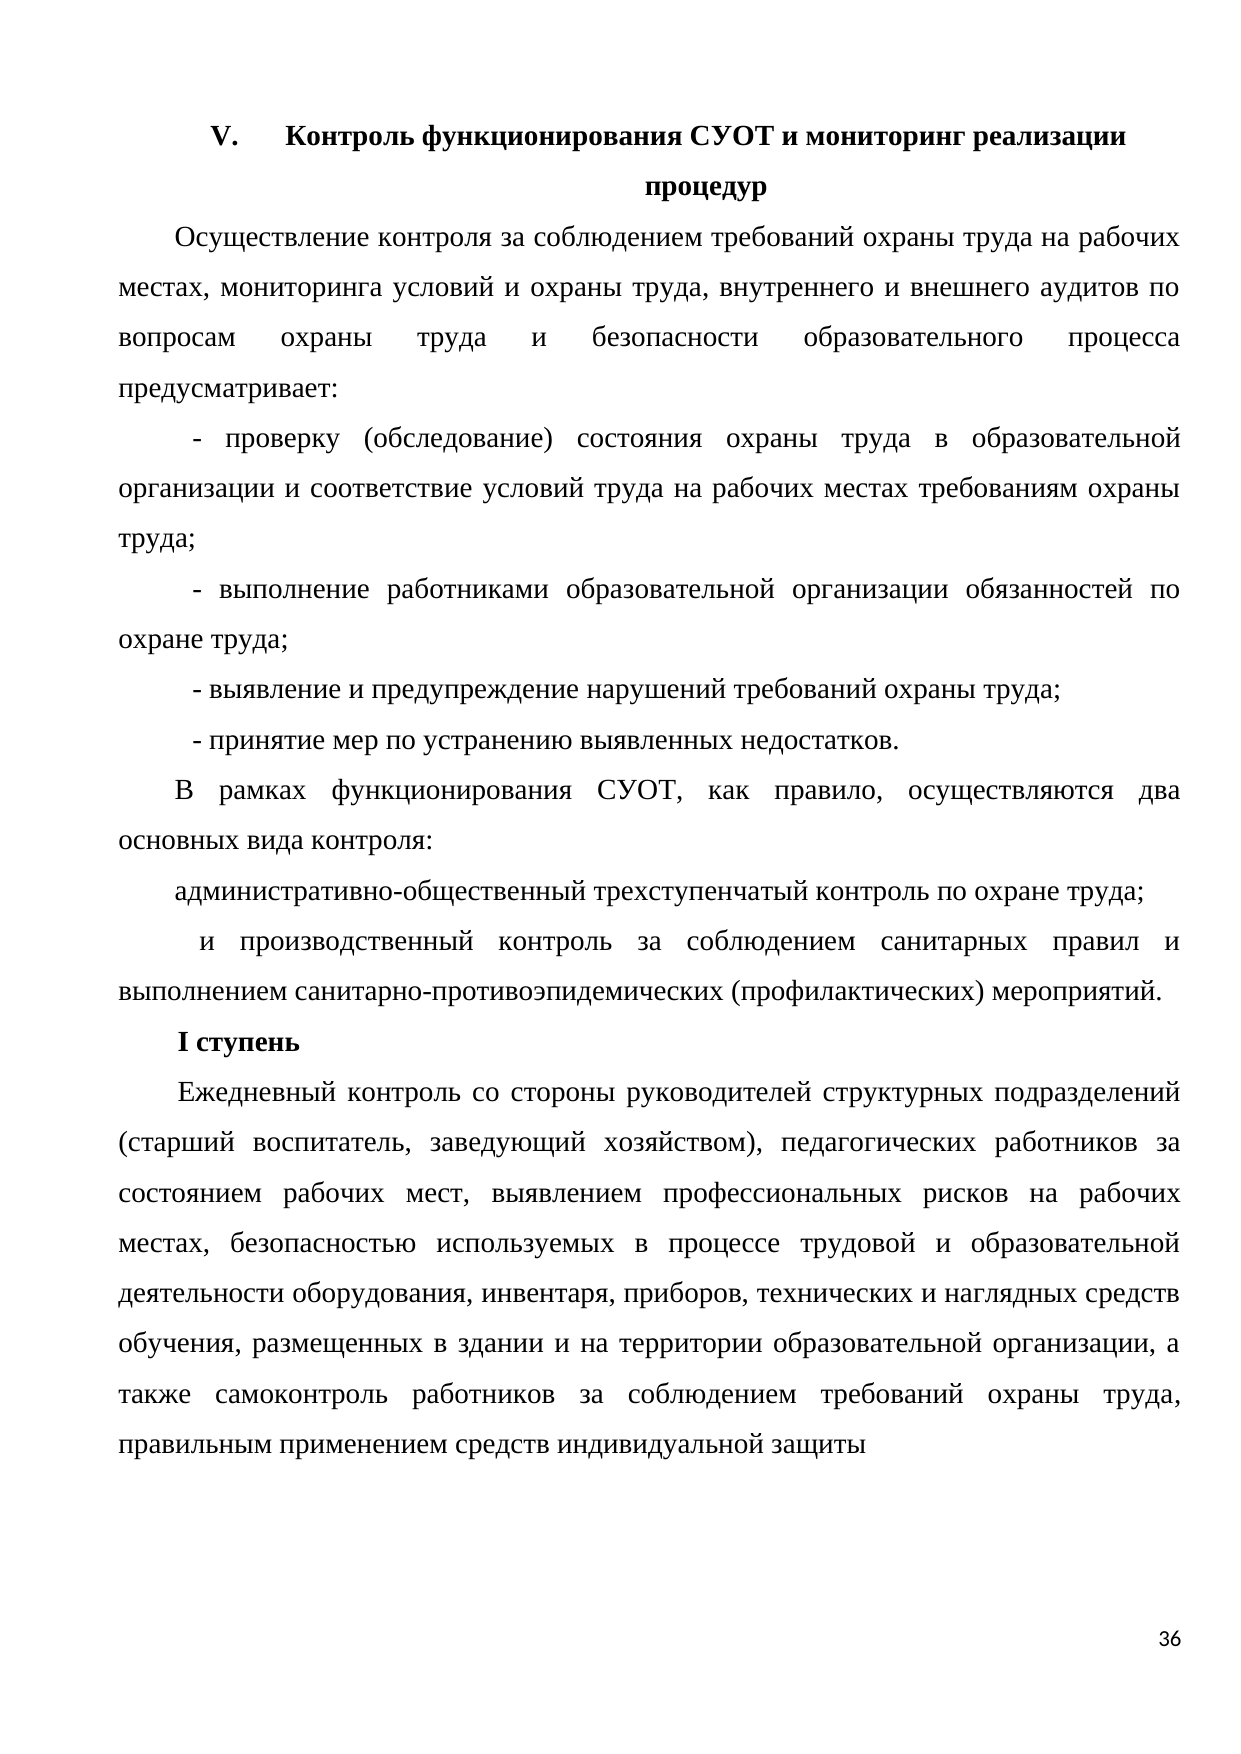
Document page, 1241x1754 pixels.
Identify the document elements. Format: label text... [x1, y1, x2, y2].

text I ступень [118, 1024, 1181, 1057]
text - принятие мер по устранению выявленных недостатков. [118, 722, 1181, 755]
text - выявление и предупреждение нарушений требований охраны труда; [118, 672, 1181, 705]
text Ежедневный контроль со стороны руководителей структурных подразделений (старший воспитатель, заведующий хозяйством), педагогических работников за состоянием рабочих мест, выявлением профессиональных рисков на рабочих местах, безопасностью используемых в процессе трудовой и образовательной деятельности оборудования, инвентаря, приборов, технических и наглядных средств обучения, размещенных в здании и на территории образовательной организации, а также самоконтроль работников за соблюдением требований охраны труда, правильным применением средств индивидуальной защиты [118, 1074, 1181, 1460]
text и производственный контроль за соблюдением санитарных правил и выполнением санитарно-противоэпидемических (профилактических) мероприятий. [118, 923, 1181, 1007]
text В рамках функционирования СУОТ, как правило, осуществляются два основных вида контроля: [118, 772, 1181, 856]
text - проверку (обследование) состояния охраны труда в образовательной организации и соответствие условий труда на рабочих местах требованиям охраны труда; [118, 420, 1181, 554]
list Контроль функционирования СУОТ и мониторинг реализации процедур [156, 118, 1181, 202]
text административно-общественный трехступенчатый контроль по охране труда; [118, 873, 1181, 906]
text - выполнение работниками образовательной организации обязанностей по охране труда; [118, 571, 1181, 655]
text Осуществление контроля за соблюдением требований охраны труда на рабочих местах, мониторинга условий и охраны труда, внутреннего и внешнего аудитов по вопросам охраны труда и безопасности образовательного процесса предусматривает: [118, 219, 1181, 403]
